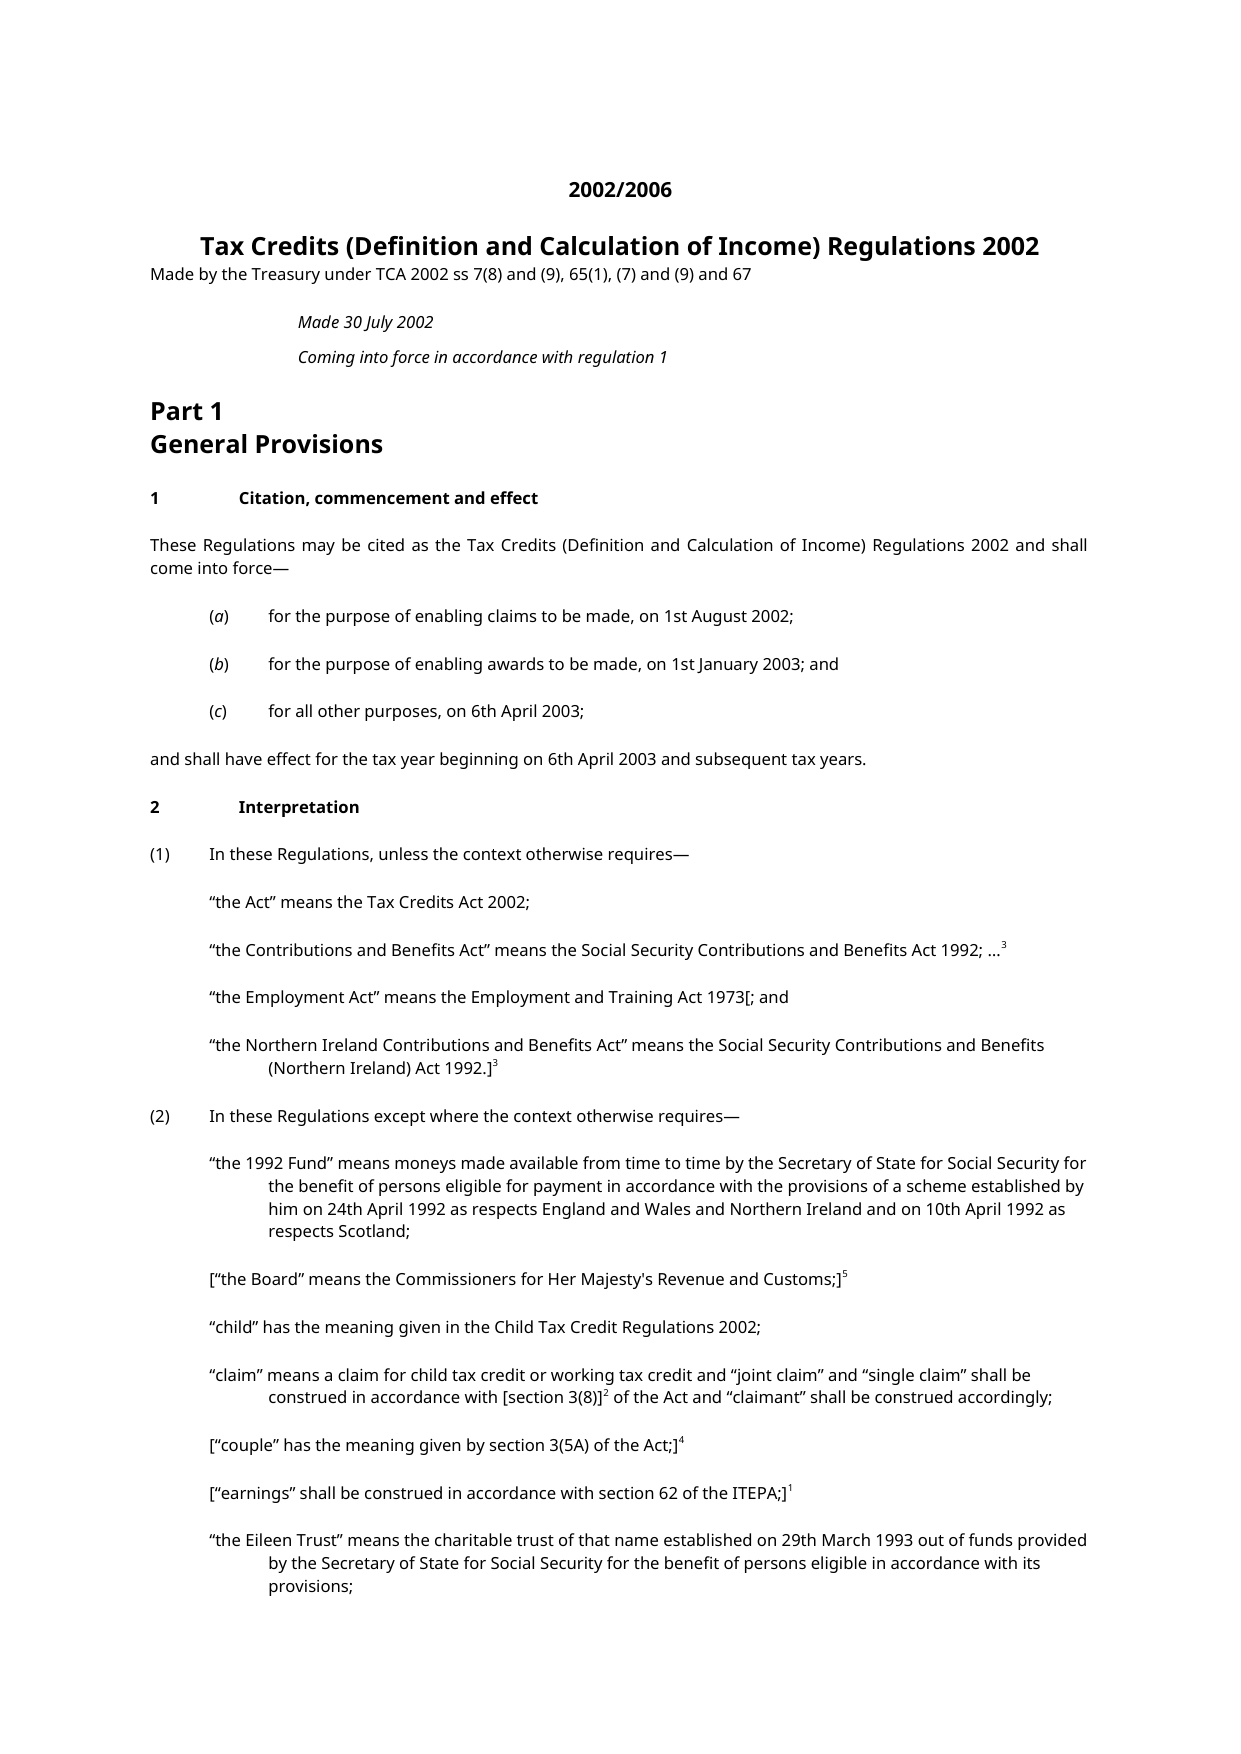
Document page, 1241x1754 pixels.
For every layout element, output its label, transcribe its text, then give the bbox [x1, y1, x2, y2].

text (a) for the purpose of enabling claims to be made, on 1st August 2002; [209, 604, 1090, 627]
text (1) In these Regulations, unless the context otherwise requires— [150, 843, 1090, 866]
text [“couple” has the meaning given by section 3(5A) of the Act;]4 [209, 1433, 1090, 1456]
text These Regulations may be cited as the Tax Credits (Definition and Calculation of Income) Regulations 2002 and shall come into force— [150, 534, 1090, 579]
text [“earnings” shall be construed in accordance with section 62 of the ITEPA;]1 [209, 1481, 1090, 1504]
text (b) for the purpose of enabling awards to be made, on 1st January 2003; and [209, 652, 1090, 675]
text Tax Credits (Definition and Calculation of Income) Regulations 2002 [150, 228, 1090, 262]
text “claim” means a claim for child tax credit or working tax credit and “joint claim” and “single claim” shall be construed in accordance with [section 3(8)]2 of the Act and “claimant” shall be construed accordingly; [209, 1363, 1090, 1408]
text “the Employment Act” means the Employment and Training Act 1973[; and [209, 986, 1090, 1009]
text “the Act” means the Tax Credits Act 2002; [209, 891, 1090, 913]
text “the Eileen Trust” means the charitable trust of that name established on 29th March 1993 out of funds provided by the Secretary of State for Social Security for the benefit of persons eligible in accordance with its provisions; [209, 1529, 1090, 1597]
text Coming into force in accordance with regulation 1 [298, 345, 1090, 368]
text 2002/2006 [150, 175, 1090, 203]
text “the 1992 Fund” means moneys made available from time to time by the Secretary of State for Social Security for the benefit of persons eligible for payment in accordance with the provisions of a scheme established by him on 24th April 1992 as respects England and Wales and Northern Ireland and on 10th April 1992 as respects Scotland; [209, 1152, 1090, 1243]
text 1 Citation, commencement and effect [150, 486, 1090, 509]
text Made 30 July 2002 [298, 310, 1090, 333]
text Made by the Treasury under TCA 2002 ss 7(8) and (9), 65(1), (7) and (9) and 67 [150, 262, 1090, 285]
text (2) In these Regulations except where the context otherwise requires— [150, 1104, 1090, 1127]
text (c) for all other purposes, on 6th April 2003; [209, 700, 1090, 722]
text “the Contributions and Benefits Act” means the Social Security Contributions and Benefits Act 1992; …3 [209, 938, 1090, 961]
text and shall have effect for the tax year beginning on 6th April 2003 and subsequent tax years. [150, 747, 1090, 770]
text “the Northern Ireland Contributions and Benefits Act” means the Social Security Contributions and Benefits (Northern Ireland) Act 1992.]3 [209, 1034, 1090, 1079]
text 2 Interpretation [150, 795, 1090, 818]
text [“the Board” means the Commissioners for Her Majesty's Revenue and Customs;]5 [209, 1268, 1090, 1290]
text Part 1 General Provisions [150, 393, 1090, 461]
text “child” has the meaning given in the Child Tax Credit Regulations 2002; [209, 1315, 1090, 1338]
